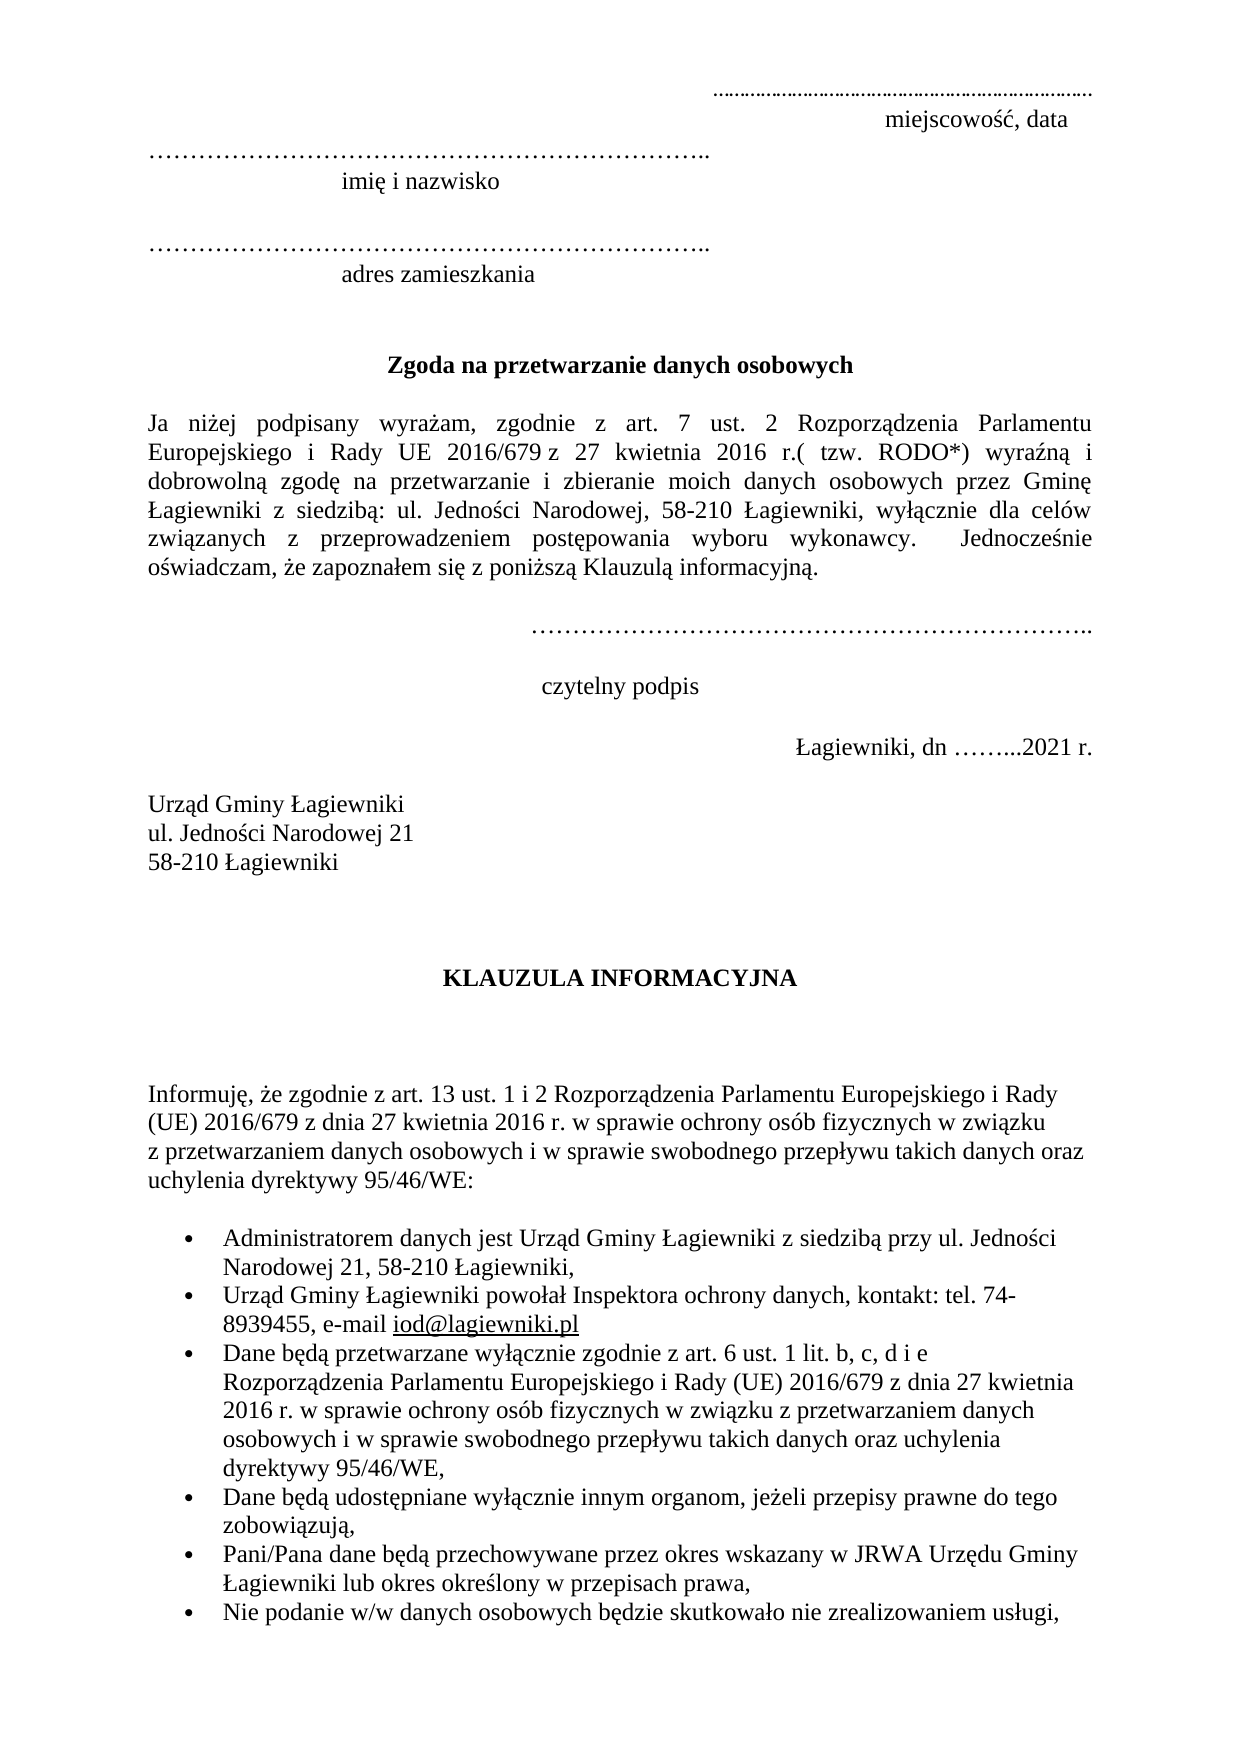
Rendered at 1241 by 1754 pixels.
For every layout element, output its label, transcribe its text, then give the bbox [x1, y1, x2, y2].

text miejscowość, data [148, 104, 1093, 133]
text ………………………………………………………….. [148, 228, 1093, 257]
text ……………………………………………………………… [148, 74, 1093, 102]
list Dane będą przetwarzane wyłącznie zgodnie z art. 6 ust. 1 lit. b, c, d i e Rozporządzenia Parlamentu Europejskiego i Rady (UE) 2016/679 z dnia 27 kwietnia 2016 r. w sprawie ochrony osób fizycznych w związku z przetwarzaniem danych osobowych i w sprawie swobodnego przepływu takich danych oraz uchylenia dyrektywy 95/46/WE, [185, 1338, 1093, 1482]
list Pani/Pana dane będą przechowywane przez okres wskazany w JRWA Urzędu Gminy Łagiewniki lub okres określony w przepisach prawa, [185, 1539, 1093, 1597]
text czytelny podpis [148, 641, 1093, 700]
text Ja niżej podpisany wyrażam, zgodnie z art. 7 ust. 2 Rozporządzenia Parlamentu Europejskiego i Rady UE 2016/679 z 27 kwietnia 2016 r.( tzw. RODO*) wyraźną i dobrowolną zgodę na przetwarzanie i zbieranie moich danych osobowych przez Gminę Łagiewniki z siedzibą: ul. Jedności Narodowej, 58-210 Łagiewniki, wyłącznie dla celów związanych z przeprowadzeniem postępowania wyboru wykonawcy. Jednocześnie oświadczam, że zapoznałem się z poniższą Klauzulą informacyjną. [148, 408, 1093, 581]
text Informuję, że zgodnie z art. 13 ust. 1 i 2 Rozporządzenia Parlamentu Europejskiego i Rady (UE) 2016/679 z dnia 27 kwietnia 2016 r. w sprawie ochrony osób fizycznych w związku z przetwarzaniem danych osobowych i w sprawie swobodnego przepływu takich danych oraz uchylenia dyrektywy 95/46/WE: [148, 1079, 1093, 1194]
text adres zamieszkania [148, 259, 1093, 288]
text 58-210 Łagiewniki [148, 847, 1093, 876]
text ul. Jedności Narodowej 21 [148, 818, 1093, 847]
text Łagiewniki, dn ……...2021 r. [148, 732, 1093, 760]
list Nie podanie w/w danych osobowych będzie skutkowało nie zrealizowaniem usługi, [185, 1597, 1093, 1625]
text ………………………………………………………….. [148, 135, 1093, 164]
text imię i nazwisko [148, 166, 1093, 195]
text Zgoda na przetwarzanie danych osobowych [148, 351, 1093, 379]
text Urząd Gminy Łagiewniki [148, 789, 1093, 818]
text ………………………………………………………….. [148, 610, 1093, 639]
list Dane będą udostępniane wyłącznie innym organom, jeżeli przepisy prawne do tego zobowiązują, [185, 1482, 1093, 1539]
list Urząd Gminy Łagiewniki powołał Inspektora ochrony danych, kontakt: tel. 74-8939455, e-mail iod@lagiewniki.pl [185, 1280, 1093, 1338]
text KLAUZULA INFORMACYJNA [148, 963, 1093, 992]
list Administratorem danych jest Urząd Gminy Łagiewniki z siedzibą przy ul. Jedności Narodowej 21, 58-210 Łagiewniki, [185, 1223, 1093, 1280]
